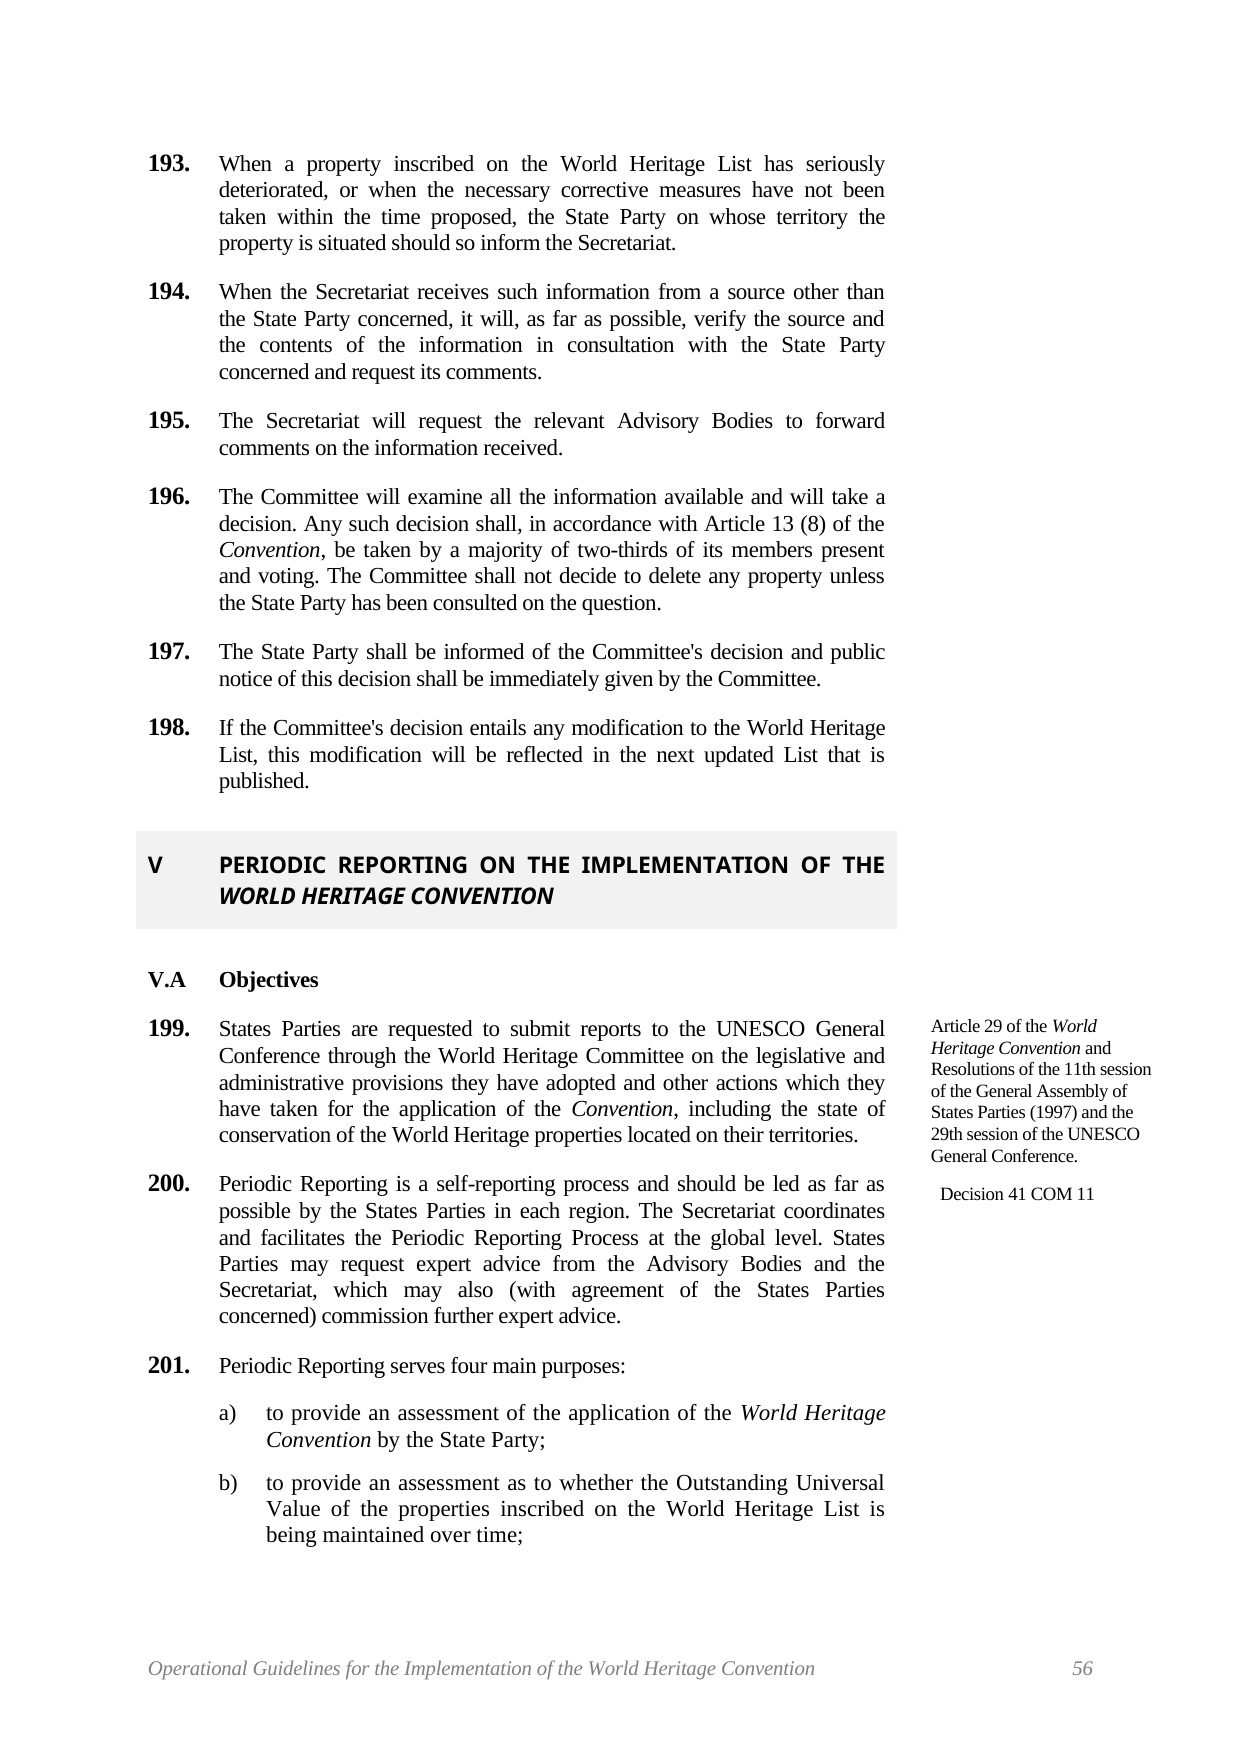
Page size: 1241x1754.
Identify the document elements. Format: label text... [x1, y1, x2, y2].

text If the Committee's decision entails any modification to the World Heritage List, this modification will be reflected in the next updated List that is published. [148, 712, 886, 793]
text The State Party shall be informed of the Committee's decision and public notice of this decision shall be immediately given by the Committee. [148, 636, 886, 691]
text to provide an assessment as to whether the Outstanding Universal Value of the properties inscribed on the World Heritage List is being maintained over time; [218, 1469, 886, 1548]
text When a property inscribed on the World Heritage List has seriously deteriorated, or when the necessary corrective measures have not been taken within the time proposed, the State Party on whose territory the property is situated should so inform the Secretariat. [148, 148, 886, 256]
list to provide an assessment of the application of the World Heritage Convention by the State Party; [218, 1399, 886, 1452]
subtitle Periodic Reporting on the implementation of the World Heritage Convention [137, 832, 896, 928]
text The Secretariat will request the relevant Advisory Bodies to forward comments on the information received. [148, 405, 886, 460]
subtitle Objectives [148, 966, 886, 993]
text Periodic Reporting serves four main purposes: [148, 1350, 886, 1378]
text When the Secretariat receives such information from a source other than the State Party concerned, it will, as far as possible, verify the source and the contents of the information in consultation with the State Party concerned and request its comments. [148, 276, 886, 384]
text States Parties are requested to submit reports to the UNESCO General Conference through the World Heritage Committee on the legislative and administrative provisions they have adopted and other actions which they have taken for the application of the Convention, including the state of conservation of the World Heritage properties located on their territories. [148, 1013, 886, 1148]
text Periodic Reporting is a self-reporting process and should be led as far as possible by the States Parties in each region. The Secretariat coordinates and facilitates the Periodic Reporting Process at the global level. States Parties may request expert advice from the Advisory Bodies and the Secretariat, which may also (with agreement of the States Parties concerned) commission further expert advice. [148, 1168, 886, 1329]
text The Committee will examine all the information available and will take a decision. Any such decision shall, in accordance with Article 13 (8) of the Convention, be taken by a majority of two-thirds of its members present and voting. The Committee shall not decide to delete any property unless the State Party has been consulted on the question. [148, 481, 886, 615]
